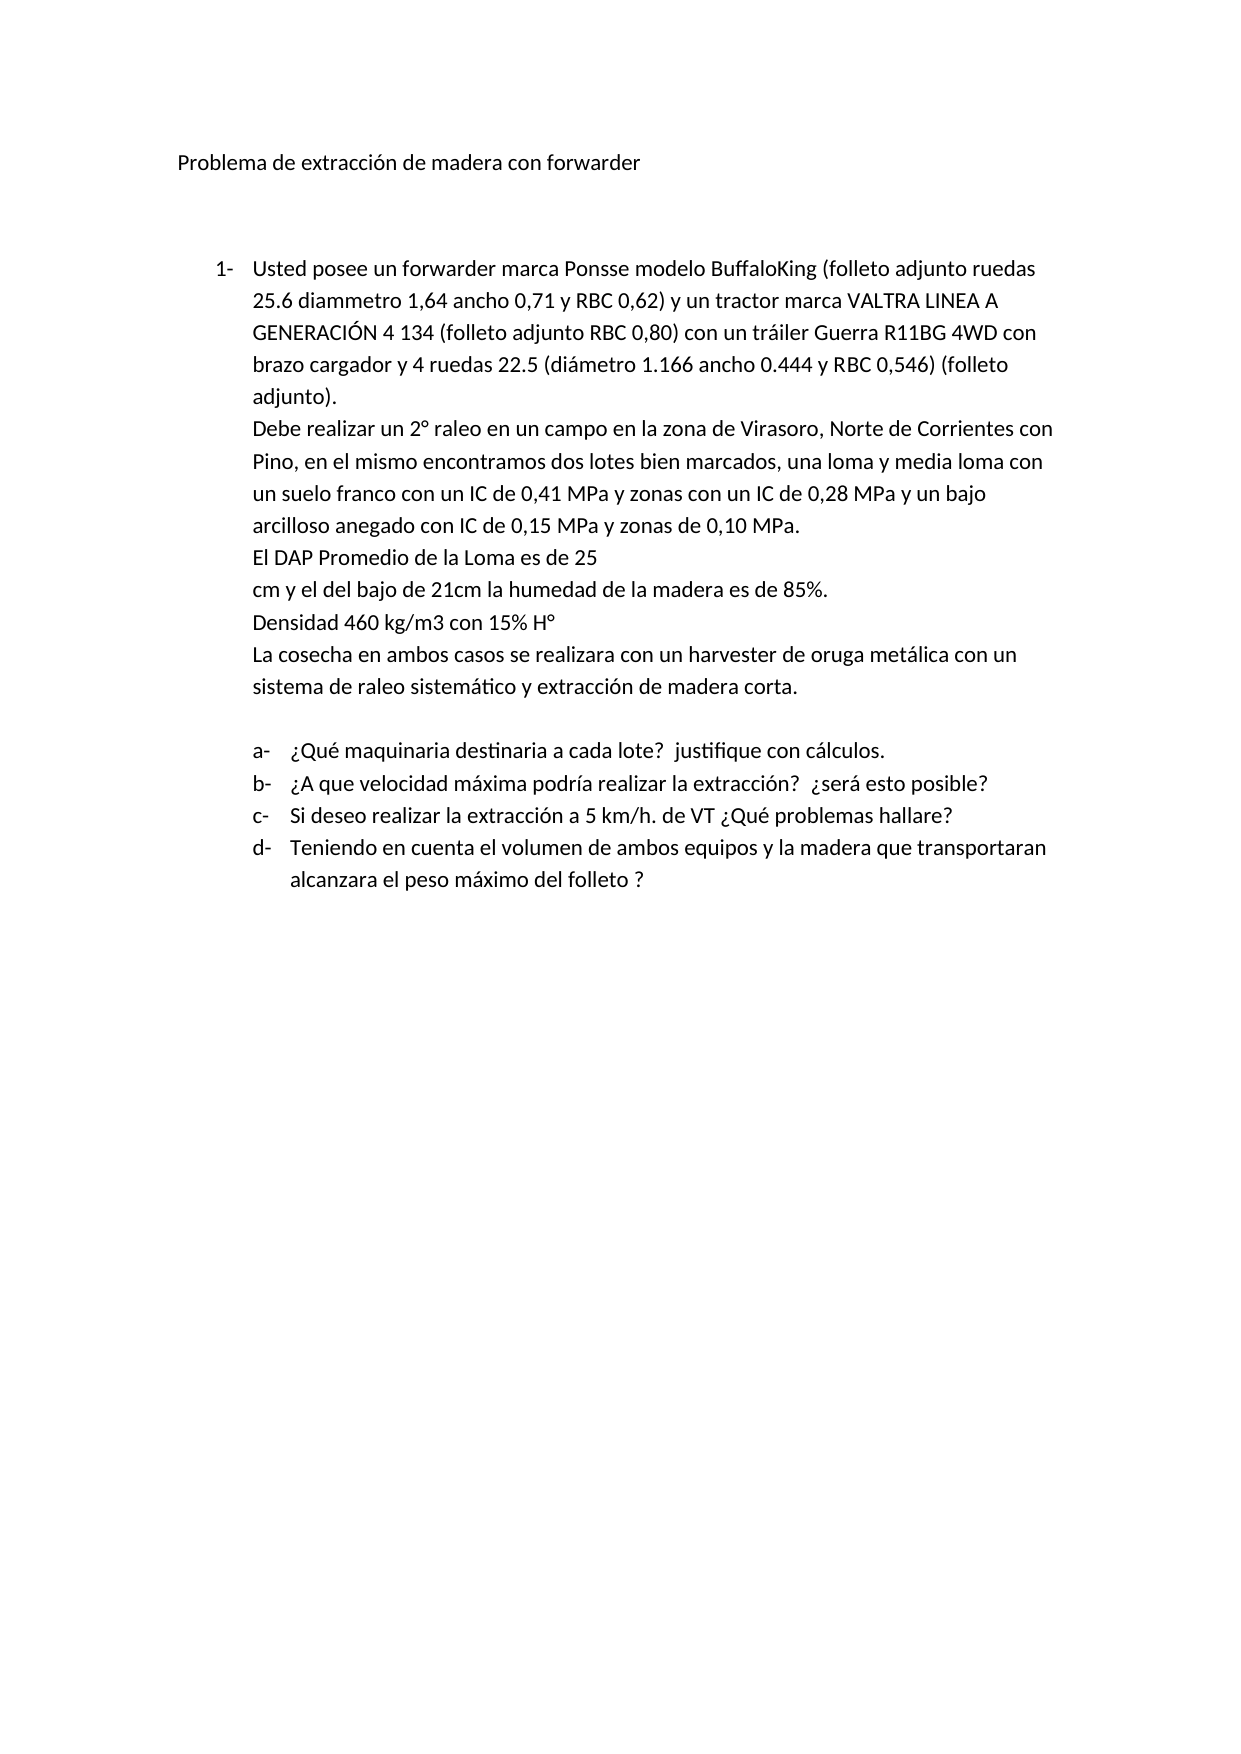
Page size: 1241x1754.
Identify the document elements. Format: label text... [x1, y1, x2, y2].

text Problema de extracción de madera con forwarder [177, 148, 1063, 176]
list La cosecha en ambos casos se realizara con un harvester de oruga metálica con un sistema de raleo sistemático y extracción de madera corta. [252, 640, 1063, 700]
list Densidad 460 kg/m3 con 15% H° [252, 608, 1063, 636]
list ¿A que velocidad máxima podría realizar la extracción? ¿será esto posible? [252, 769, 1063, 797]
list El DAP Promedio de la Loma es de 25 [252, 543, 1063, 571]
list Si deseo realizar la extracción a 5 km/h. de VT ¿Qué problemas hallare? [252, 801, 1063, 829]
list Debe realizar un 2° raleo en un campo en la zona de Virasoro, Norte de Corrientes con Pino, en el mismo encontramos dos lotes bien marcados, una loma y media loma con un suelo franco con un IC de 0,41 MPa y zonas con un IC de 0,28 MPa y un bajo arcilloso anegado con IC de 0,15 MPa y zonas de 0,10 MPa. [252, 414, 1063, 539]
list ¿Qué maquinaria destinaria a cada lote? justifique con cálculos. [252, 736, 1063, 764]
list Usted posee un forwarder marca Ponsse modelo BuffaloKing (folleto adjunto ruedas 25.6 diammetro 1,64 ancho 0,71 y RBC 0,62) y un tractor marca VALTRA LINEA A GENERACIÓN 4 134 (folleto adjunto RBC 0,80) con un tráiler Guerra R11BG 4WD con brazo cargador y 4 ruedas 22.5 (diámetro 1.166 ancho 0.444 y RBC 0,546) (folleto adjunto). [215, 254, 1063, 410]
list Teniendo en cuenta el volumen de ambos equipos y la madera que transportaran alcanzara el peso máximo del folleto ? [252, 833, 1063, 893]
list cm y el del bajo de 21cm la humedad de la madera es de 85%. [252, 576, 1063, 603]
